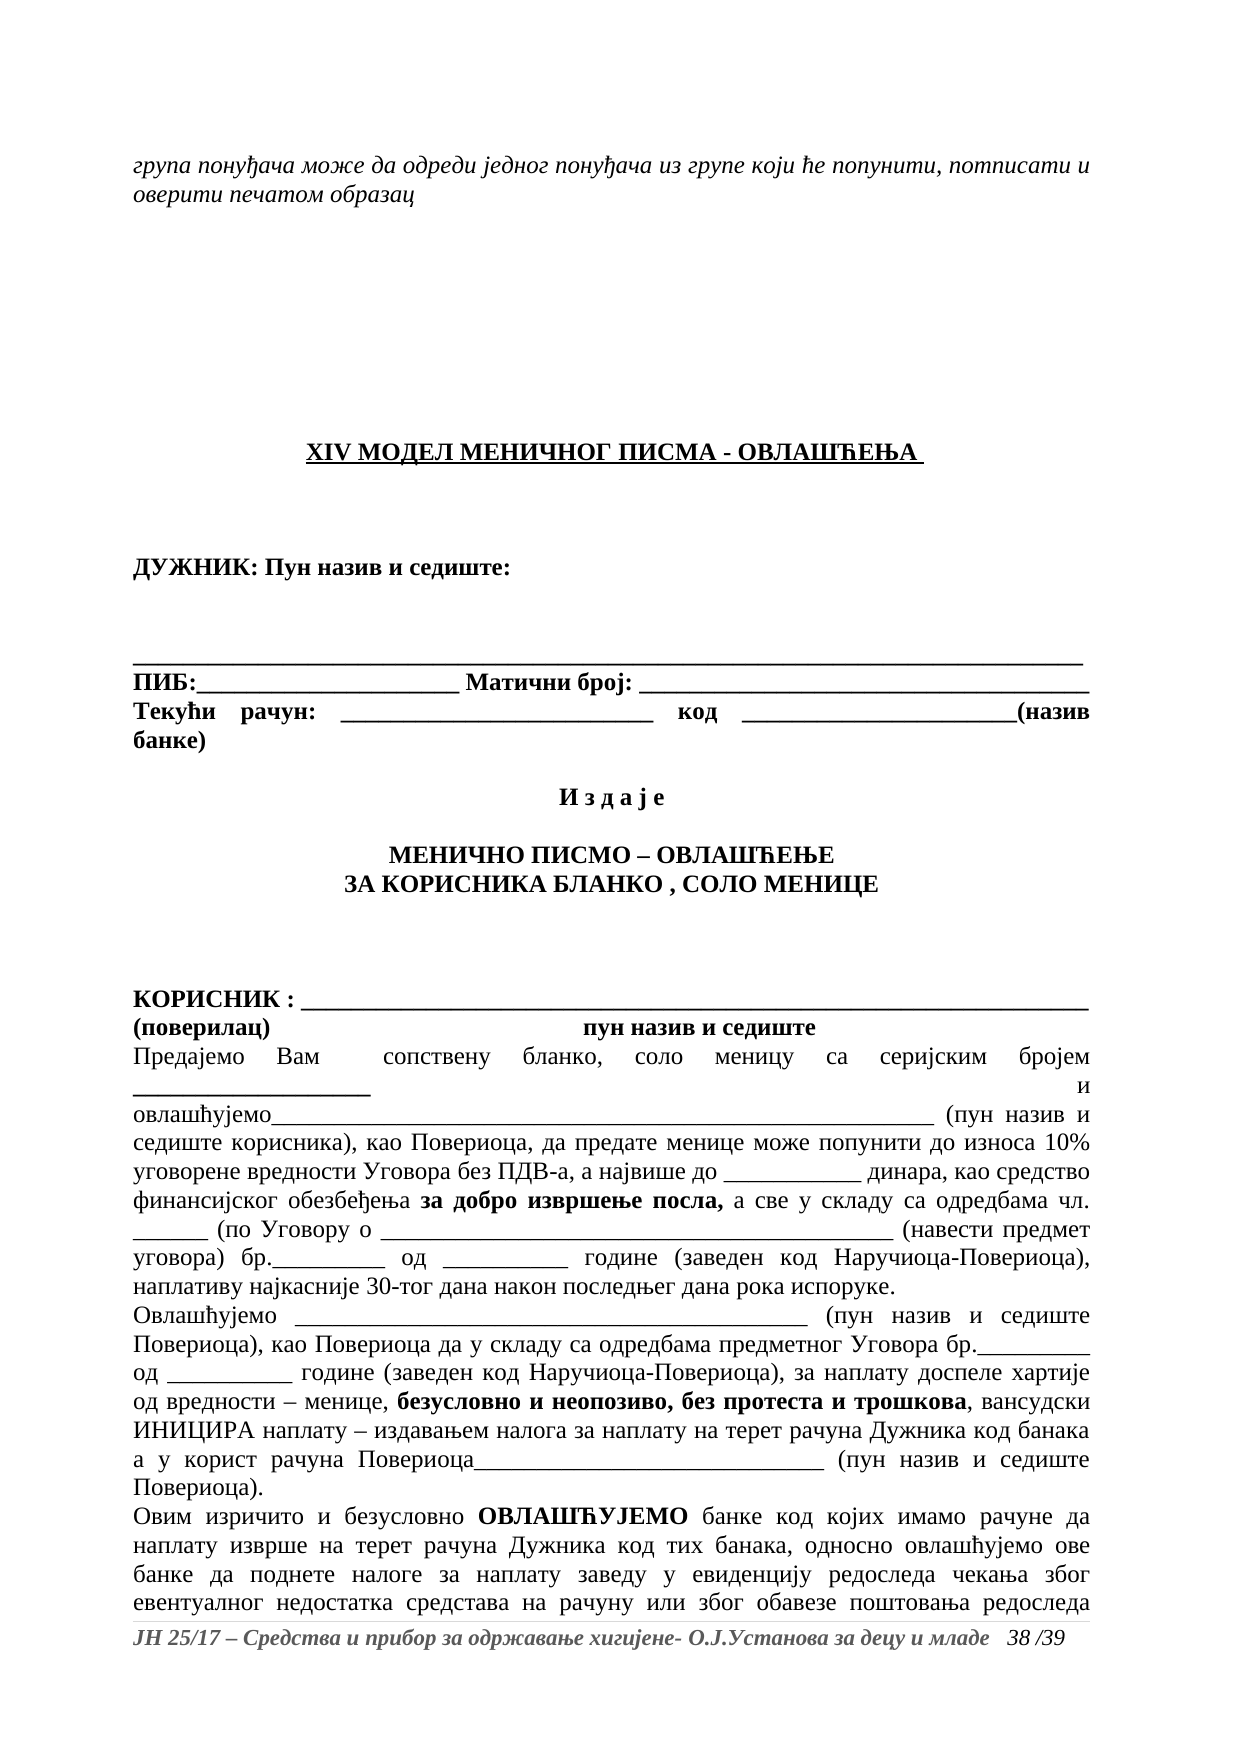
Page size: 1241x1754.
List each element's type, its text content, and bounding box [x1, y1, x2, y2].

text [133, 150, 1090, 207]
text ПИБ:_____________________ Матични број: ____________________________________ [133, 667, 1090, 696]
text XIV МОДЕЛ МЕНИЧНОГ ПИСМА - ОВЛАШЋЕЊА [133, 437, 1090, 466]
text Предајемо Вам сопствену бланко, соло меницу са серијским бројем ___________________ и овлашћујемо_____________________________________________________ (пун назив и седиште корисника), као Повериоца, да предате менице може попунити до износа 10% уговорене вредности Уговора без ПДВ-а, а највише до ___________ динара, као средство финансијског обезбеђења за добро извршење посла, а све у складу са одредбама чл. ______ (по Уговору о _________________________________________ (навести предмет уговора) бр._________ од __________ године (заведен код Наручиоца-Повериоца), наплативу најкасније 30-тог дана након последњег дана рока испоруке. [133, 1041, 1090, 1300]
text Текући рачун: _________________________ код ______________________(назив банке) [133, 696, 1090, 754]
text МЕНИЧНО ПИСМО – ОВЛАШЋЕЊЕ [133, 840, 1090, 869]
text Овлашћујемо _________________________________________ (пун назив и седиште Повериоца), као Повериоца да у складу са одредбама предметног Уговора бр._________ од __________ године (заведен код Наручиоца-Повериоца), за наплату доспеле хартије од вредности – менице, безусловно и неопозиво, без протеста и трошкова, вансудски ИНИЦИРА наплату – издавањем налога за наплату на терет рачуна Дужника код банака а у корист рачуна Повериоца____________________________ (пун назив и седиште Повериоца). [133, 1300, 1090, 1501]
text ДУЖНИК: Пун назив и седиште: [133, 552, 1090, 581]
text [133, 1501, 1090, 1616]
text (поверилац) пун назив и седиште [133, 1012, 1090, 1041]
text ЗА КОРИСНИКА БЛАНКО , СОЛО МЕНИЦЕ [133, 869, 1090, 897]
text ____________________________________________________________________________ [133, 639, 1090, 667]
text И з д а ј е [133, 782, 1090, 811]
text КОРИСНИК : _______________________________________________________________ [133, 984, 1090, 1012]
